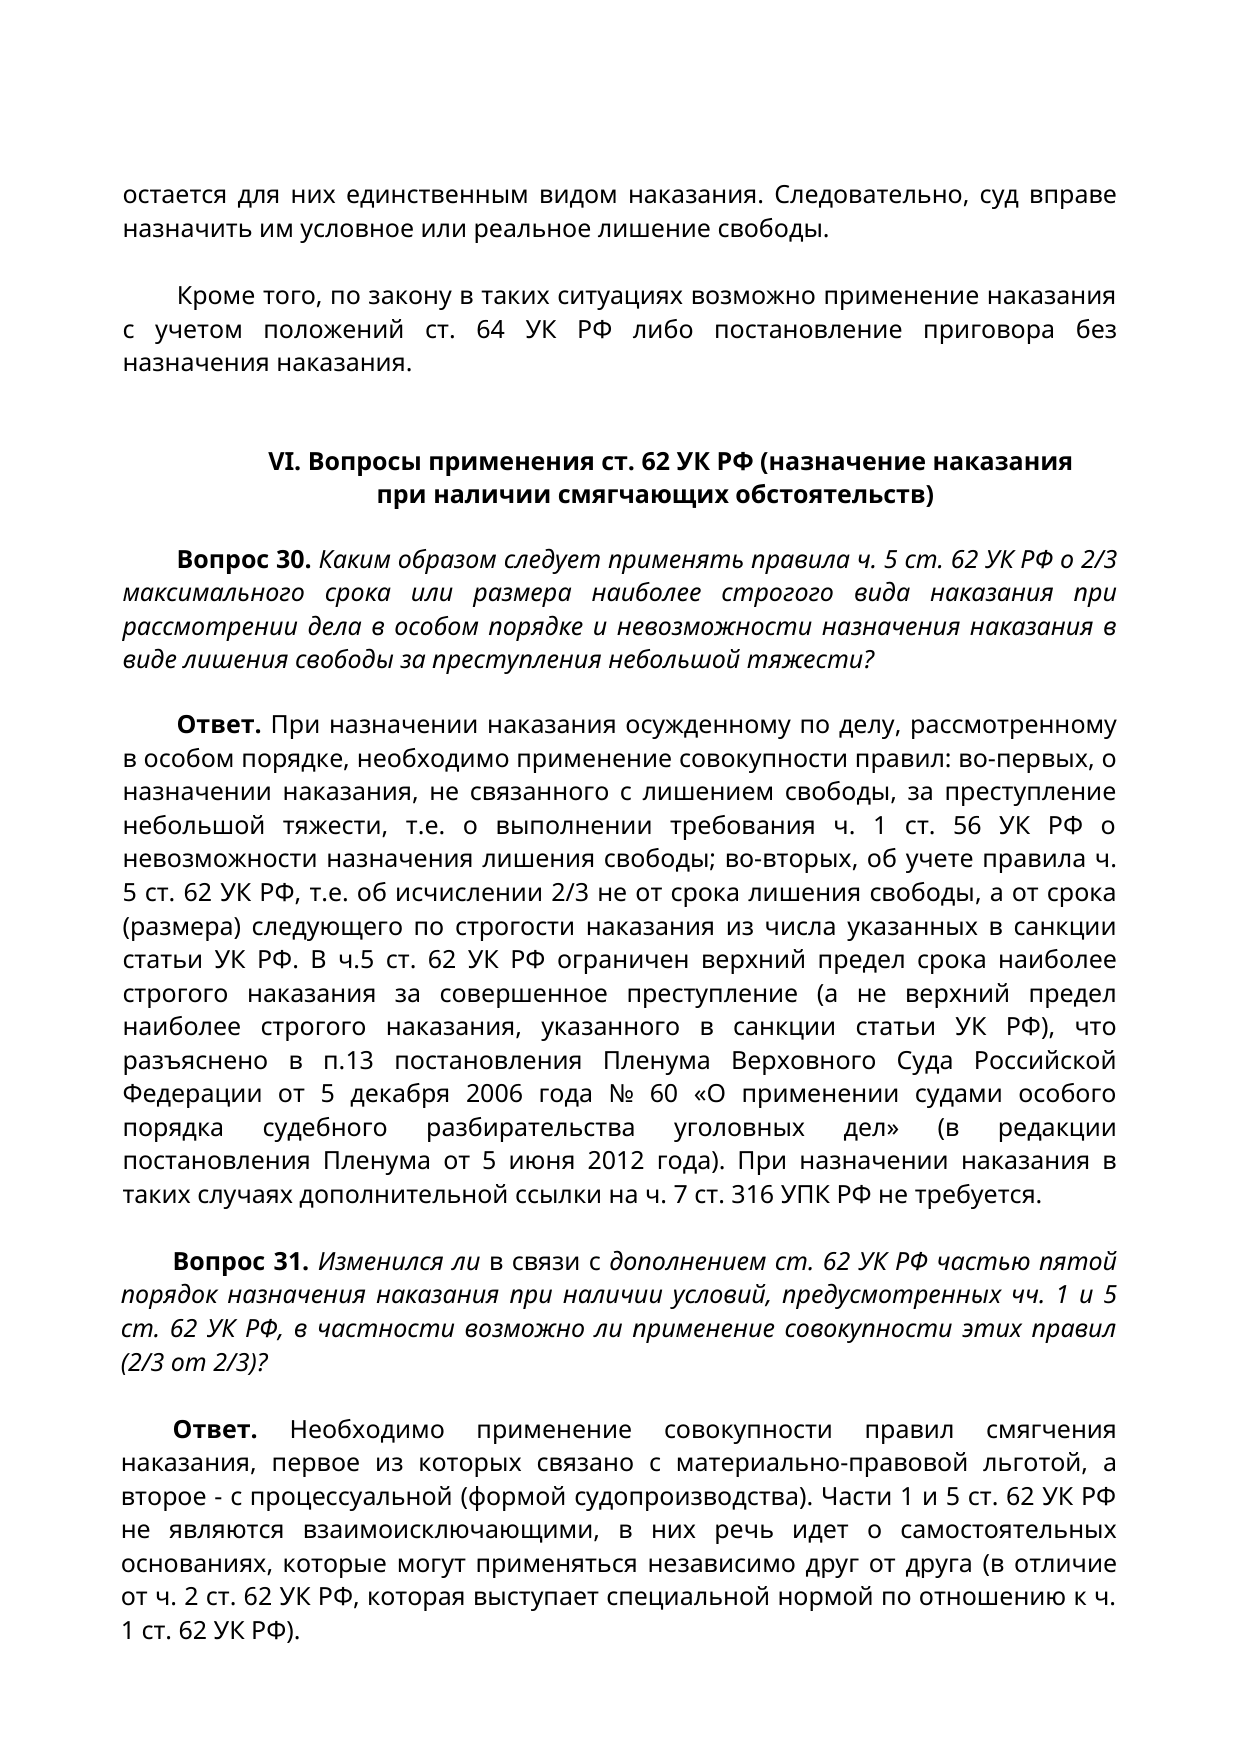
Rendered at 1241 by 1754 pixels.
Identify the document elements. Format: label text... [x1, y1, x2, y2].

text Ответ. При назначении наказания осужденному по делу, рассмотренному в особом порядке, необходимо применение совокупности правил: во-первых, о назначении наказания, не связанного с лишением свободы, за преступление небольшой тяжести, т.е. о выполнении требования ч. 1 ст. 56 УК РФ о невозможности назначения лишения свободы; во-вторых, об учете правила ч. 5 ст. 62 УК РФ, т.е. об исчислении 2/3 не от срока лишения свободы, а от срока (размера) следующего по строгости наказания из числа указанных в санкции статьи УК РФ. В ч.5 ст. 62 УК РФ ограничен верхний предел срока наиболее строгого наказания за совершенное преступление (а не верхний предел наиболее строгого наказания, указанного в санкции статьи УК РФ), что разъяснено в п.13 постановления Пленума Верховного Суда Российской Федерации от 5 декабря 2006 года № 60 «О применении судами особого порядка судебного разбирательства уголовных дел» (в редакции постановления Пленума от 5 июня 2012 года). При назначении наказания в таких случаях дополнительной ссылки на ч. 7 ст. 316 УПК РФ не требуется. [122, 707, 1118, 1210]
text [122, 177, 1118, 244]
text Ответ. Необходимо применение совокупности правил смягчения наказания, первое из которых связано с материально-правовой льготой, а второе - с процессуальной (формой судопроизводства). Части 1 и 5 ст. 62 УК РФ не являются взаимоисключающими, в них речь идет о самостоятельных основаниях, которые могут применяться независимо друг от друга (в отличие от ч. 2 ст. 62 УК РФ, которая выступает специальной нормой по отношению к ч. 1 ст. 62 УК РФ). [121, 1411, 1118, 1646]
text Вопрос 31. Изменился ли в связи с дополнением ст. 62 УК РФ частью пятой порядок назначения наказания при наличии условий, предусмотренных чч. 1 и 5 ст. 62 УК РФ, в частности возможно ли применение совокупности этих правил (2/3 от 2/3)? [121, 1244, 1118, 1378]
text Кроме того, по закону в таких ситуациях возможно применение наказания с учетом положений ст. 64 УК РФ либо постановление приговора без назначения наказания. [122, 278, 1118, 378]
text Вопрос 30. Каким образом следует применять правила ч. 5 ст. 62 УК РФ о 2/3 максимального срока или размера наиболее строгого вида наказания при рассмотрении дела в особом порядке и невозможности назначения наказания в виде лишения свободы за преступления небольшой тяжести? [122, 542, 1118, 676]
text VI. Вопросы применения ст. 62 УК РФ (назначение наказания при наличии смягчающих обстоятельств) [268, 443, 1078, 510]
